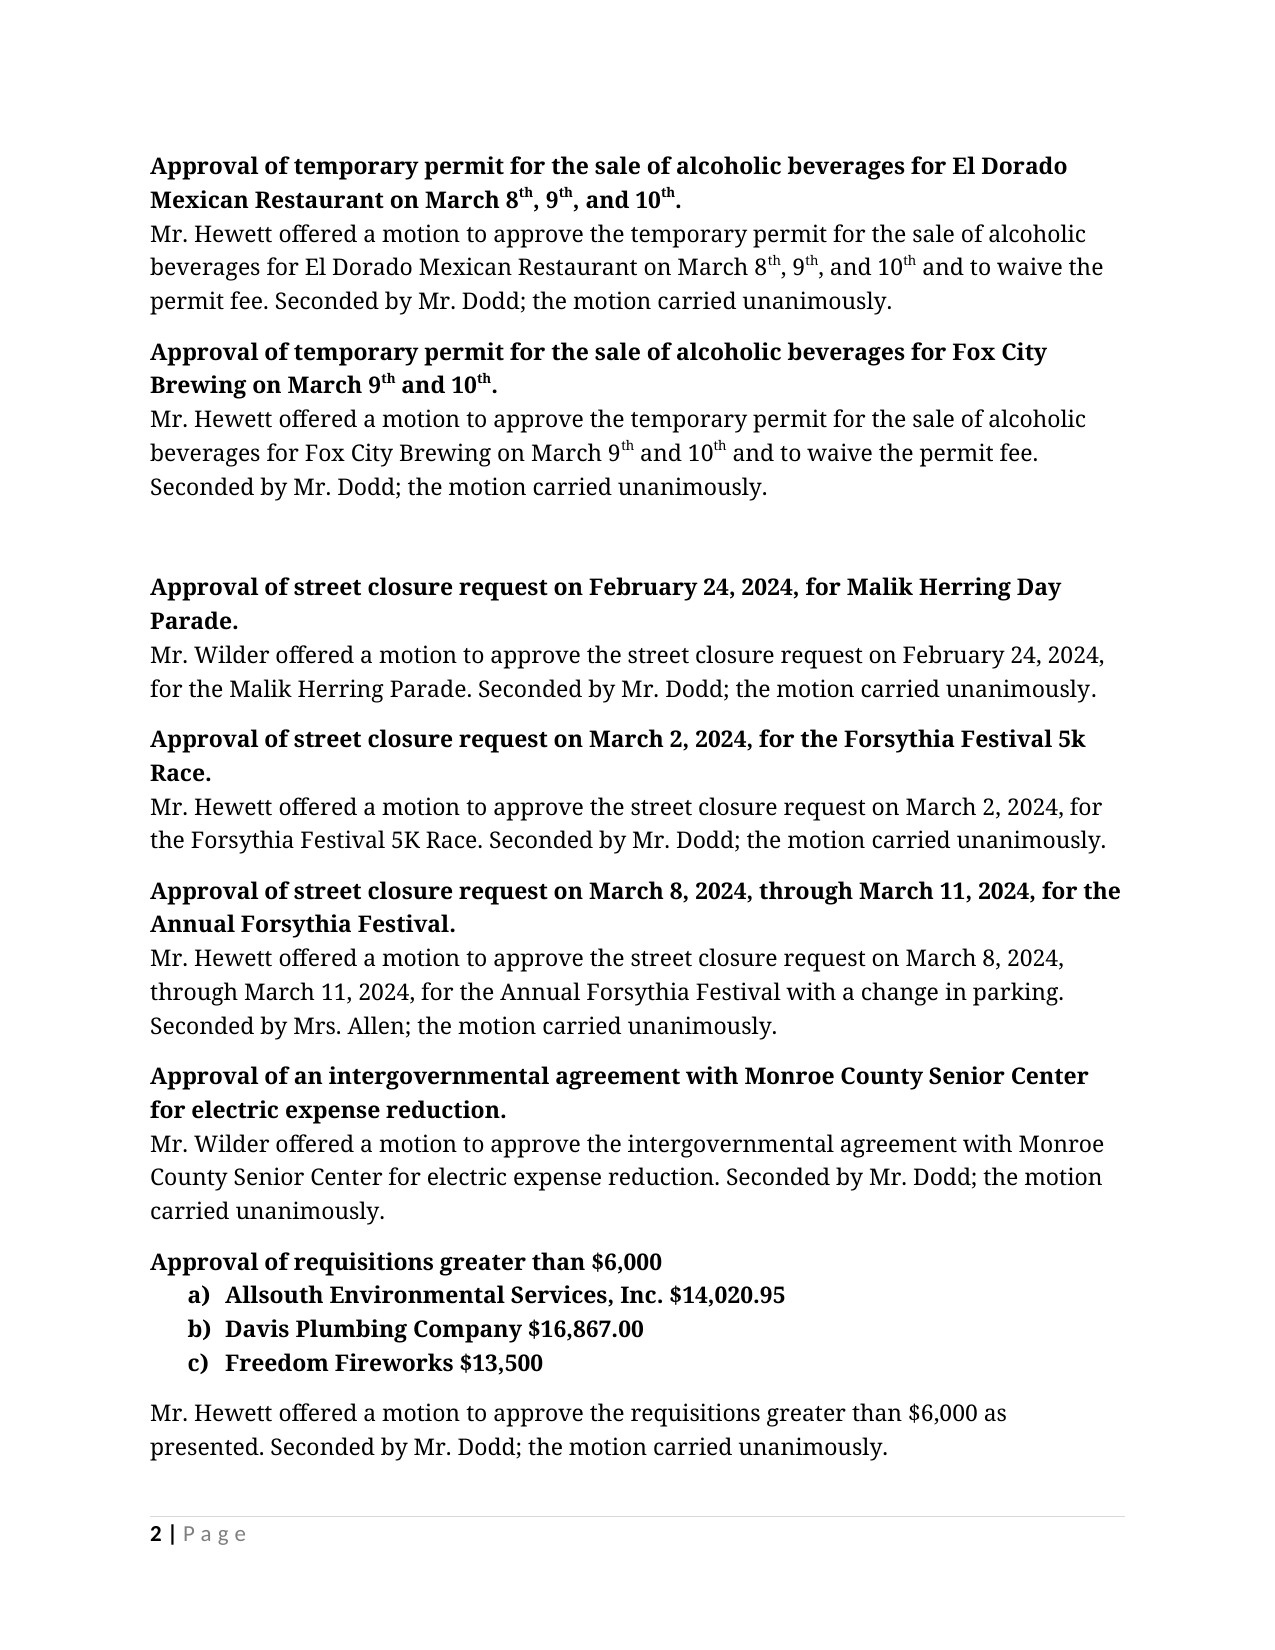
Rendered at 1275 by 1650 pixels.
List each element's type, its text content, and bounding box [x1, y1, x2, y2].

list Allsouth Environmental Services, Inc. $14,020.95 [187, 1279, 1125, 1310]
list Davis Plumbing Company $16,867.00 [187, 1313, 1125, 1344]
text Approval of street closure request on March 8, 2024, through March 11, 2024, for the Annual Forsythia Festival. [150, 874, 1125, 939]
text Approval of temporary permit for the sale of alcoholic beverages for El Dorado Mexican Restaurant on March 8th, 9th, and 10th. [150, 150, 1125, 215]
text Approval of street closure request on February 24, 2024, for Malik Herring Day Parade. [150, 571, 1125, 636]
text Approval of an intergovernmental agreement with Monroe County Senior Center for electric expense reduction. [150, 1060, 1125, 1125]
text Mr. Hewett offered a motion to approve the street closure request on March 8, 2024, through March 11, 2024, for the Annual Forsythia Festival with a change in parking. Seconded by Mrs. Allen; the motion carried unanimously. [150, 942, 1125, 1041]
list Freedom Fireworks $13,500 [187, 1347, 1125, 1378]
text Mr. Wilder offered a motion to approve the intergovernmental agreement with Monroe County Senior Center for electric expense reduction. Seconded by Mr. Dodd; the motion carried unanimously. [150, 1127, 1125, 1226]
text Mr. Hewett offered a motion to approve the street closure request on March 2, 2024, for the Forsythia Festival 5K Race. Seconded by Mr. Dodd; the motion carried unanimously. [150, 790, 1125, 855]
text Mr. Hewett offered a motion to approve the temporary permit for the sale of alcoholic beverages for Fox City Brewing on March 9th and 10th and to waive the permit fee. Seconded by Mr. Dodd; the motion carried unanimously. [150, 403, 1125, 502]
text Approval of street closure request on March 2, 2024, for the Forsythia Festival 5k Race. [150, 723, 1125, 788]
text Mr. Wilder offered a motion to approve the street closure request on February 24, 2024, for the Malik Herring Parade. Seconded by Mr. Dodd; the motion carried unanimously. [150, 639, 1125, 704]
text Approval of temporary permit for the sale of alcoholic beverages for Fox City Brewing on March 9th and 10th. [150, 335, 1125, 400]
text Approval of requisitions greater than $6,000 [150, 1245, 1125, 1277]
text Mr. Hewett offered a motion to approve the temporary permit for the sale of alcoholic beverages for El Dorado Mexican Restaurant on March 8th, 9th, and 10th and to waive the permit fee. Seconded by Mr. Dodd; the motion carried unanimously. [150, 217, 1125, 316]
text Mr. Hewett offered a motion to approve the requisitions greater than $6,000 as presented. Seconded by Mr. Dodd; the motion carried unanimously. [150, 1397, 1125, 1462]
